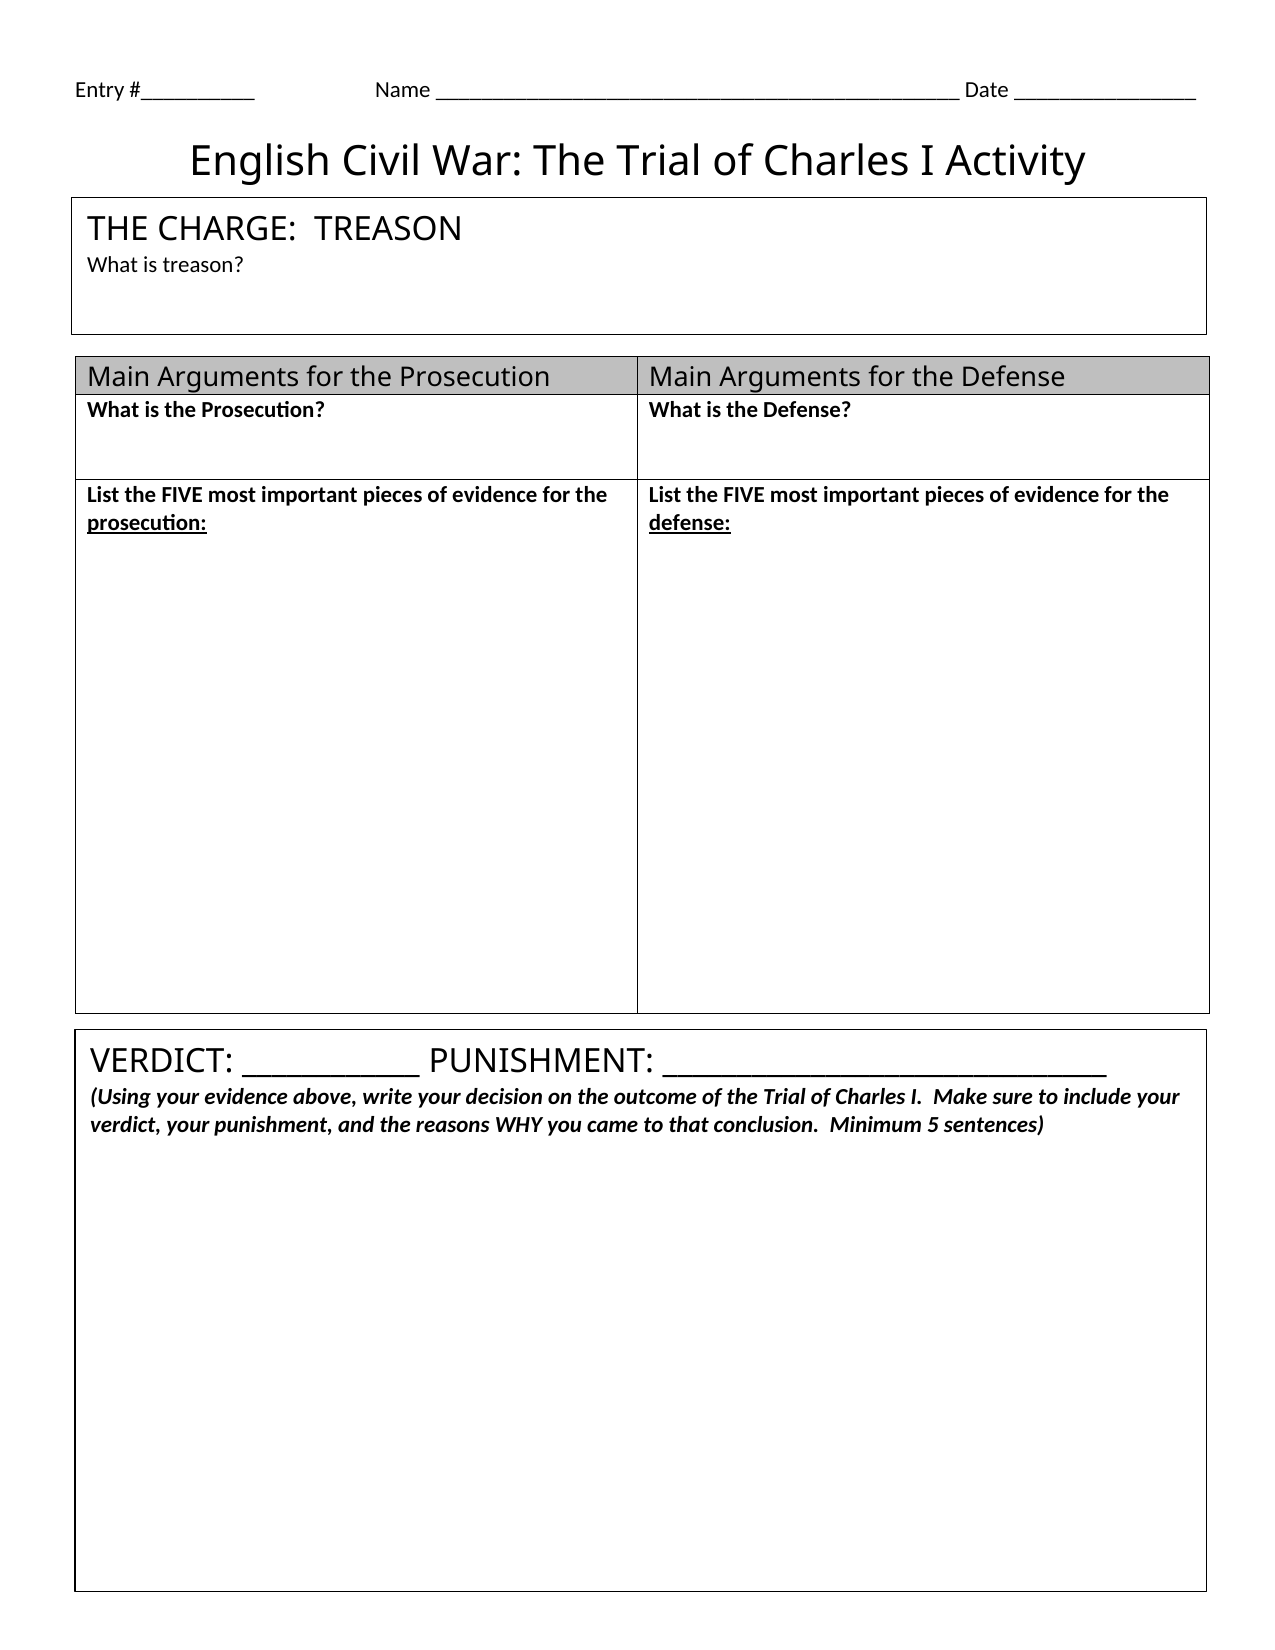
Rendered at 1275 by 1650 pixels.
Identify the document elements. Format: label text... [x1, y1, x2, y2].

table_header Main Arguments for the Defense [638, 357, 1209, 394]
text Entry #__________ Name ______________________________________________ Date ________________ [75, 75, 1200, 103]
table_cell What is the Prosecution? [76, 395, 637, 479]
table_cell List the FIVE most important pieces of evidence for the defense: [638, 480, 1209, 1012]
table_cell List the FIVE most important pieces of evidence for the prosecution: [76, 480, 637, 1012]
table_cell What is the Defense? [638, 395, 1209, 479]
text English Civil War: The Trial of Charles I Activity [75, 131, 1200, 188]
table_header Main Arguments for the Prosecution [76, 357, 637, 394]
